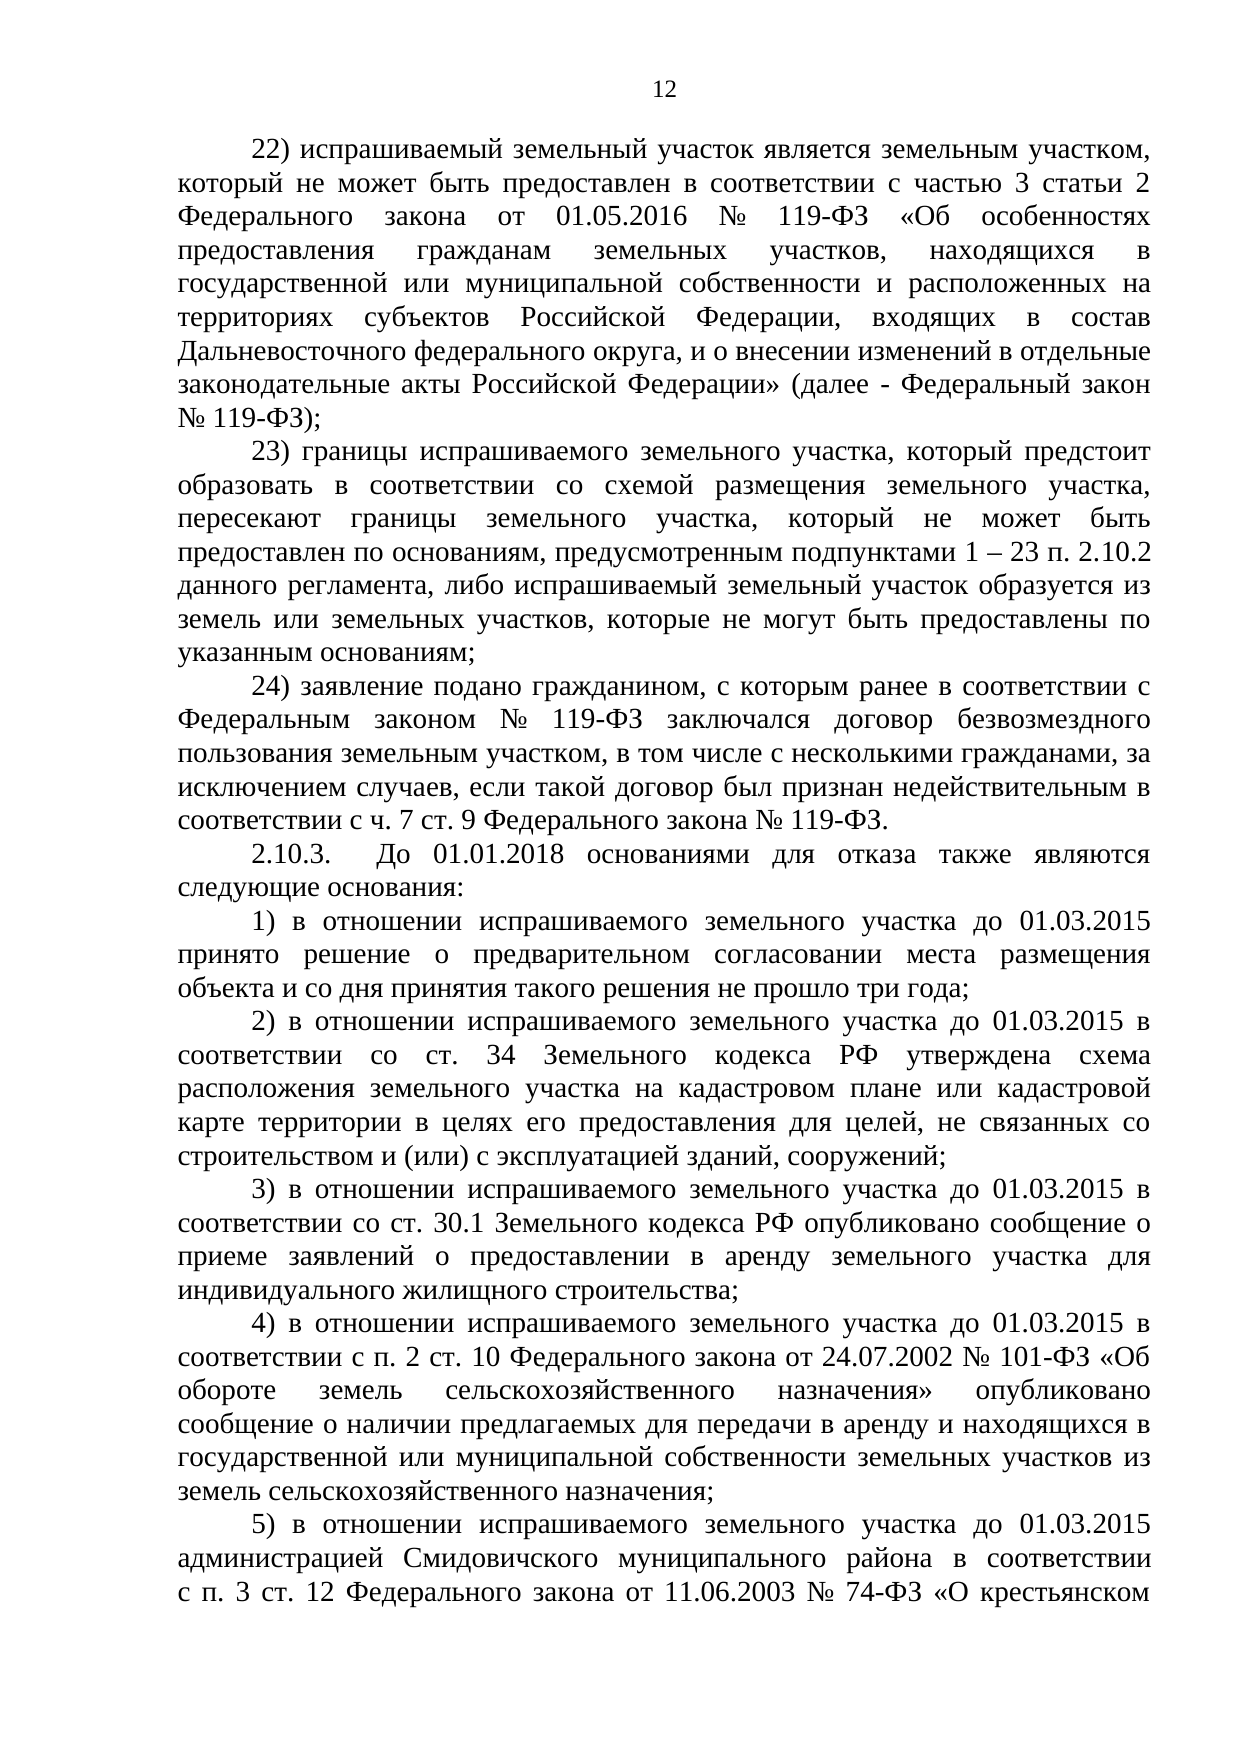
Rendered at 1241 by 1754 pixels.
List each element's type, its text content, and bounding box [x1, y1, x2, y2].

text 2.10.3. До 01.01.2018 основаниями для отказа также являются следующие основания: [177, 836, 1152, 903]
text 1) в отношении испрашиваемого земельного участка до 01.03.2015 принято решение о предварительном согласовании места размещения объекта и со дня принятия такого решения не прошло три года; [177, 903, 1152, 1003]
text 3) в отношении испрашиваемого земельного участка до 01.03.2015 в соответствии со ст. 30.1 Земельного кодекса РФ опубликовано сообщение о приеме заявлений о предоставлении в аренду земельного участка для индивидуального жилищного строительства; [177, 1171, 1152, 1305]
text 2) в отношении испрашиваемого земельного участка до 01.03.2015 в соответствии со ст. 34 Земельного кодекса РФ утверждена схема расположения земельного участка на кадастровом плане или кадастровой карте территории в целях его предоставления для целей, не связанных со строительством и (или) с эксплуатацией зданий, сооружений; [177, 1003, 1152, 1171]
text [177, 1507, 1152, 1607]
text 24) заявление подано гражданином, с которым ранее в соответствии с Федеральным законом № 119-ФЗ заключался договор безвозмездного пользования земельным участком, в том числе с несколькими гражданами, за исключением случаев, если такой договор был признан недействительным в соответствии с ч. 7 ст. 9 Федерального закона № 119-ФЗ. [177, 668, 1152, 836]
text 4) в отношении испрашиваемого земельного участка до 01.03.2015 в соответствии с п. 2 ст. 10 Федерального закона от 24.07.2002 № 101-ФЗ «Об обороте земель сельскохозяйственного назначения» опубликовано сообщение о наличии предлагаемых для передачи в аренду и находящихся в государственной или муниципальной собственности земельных участков из земель сельскохозяйственного назначения; [177, 1305, 1152, 1507]
text 23) границы испрашиваемого земельного участка, который предстоит образовать в соответствии со схемой размещения земельного участка, пересекают границы земельного участка, который не может быть предоставлен по основаниям, предусмотренным подпунктами 1 – 23 п. 2.10.2 данного регламента, либо испрашиваемый земельный участок образуется из земель или земельных участков, которые не могут быть предоставлены по указанным основаниям; [177, 433, 1152, 668]
text 22) испрашиваемый земельный участок является земельным участком, который не может быть предоставлен в соответствии с частью 3 статьи 2 Федерального закона от 01.05.2016 № 119-ФЗ «Об особенностях предоставления гражданам земельных участков, находящихся в государственной или муниципальной собственности и расположенных на территориях субъектов Российской Федерации, входящих в состав Дальневосточного федерального округа, и о внесении изменений в отдельные законодательные акты Российской Федерации» (далее - Федеральный закон № 119-ФЗ); [177, 131, 1152, 433]
